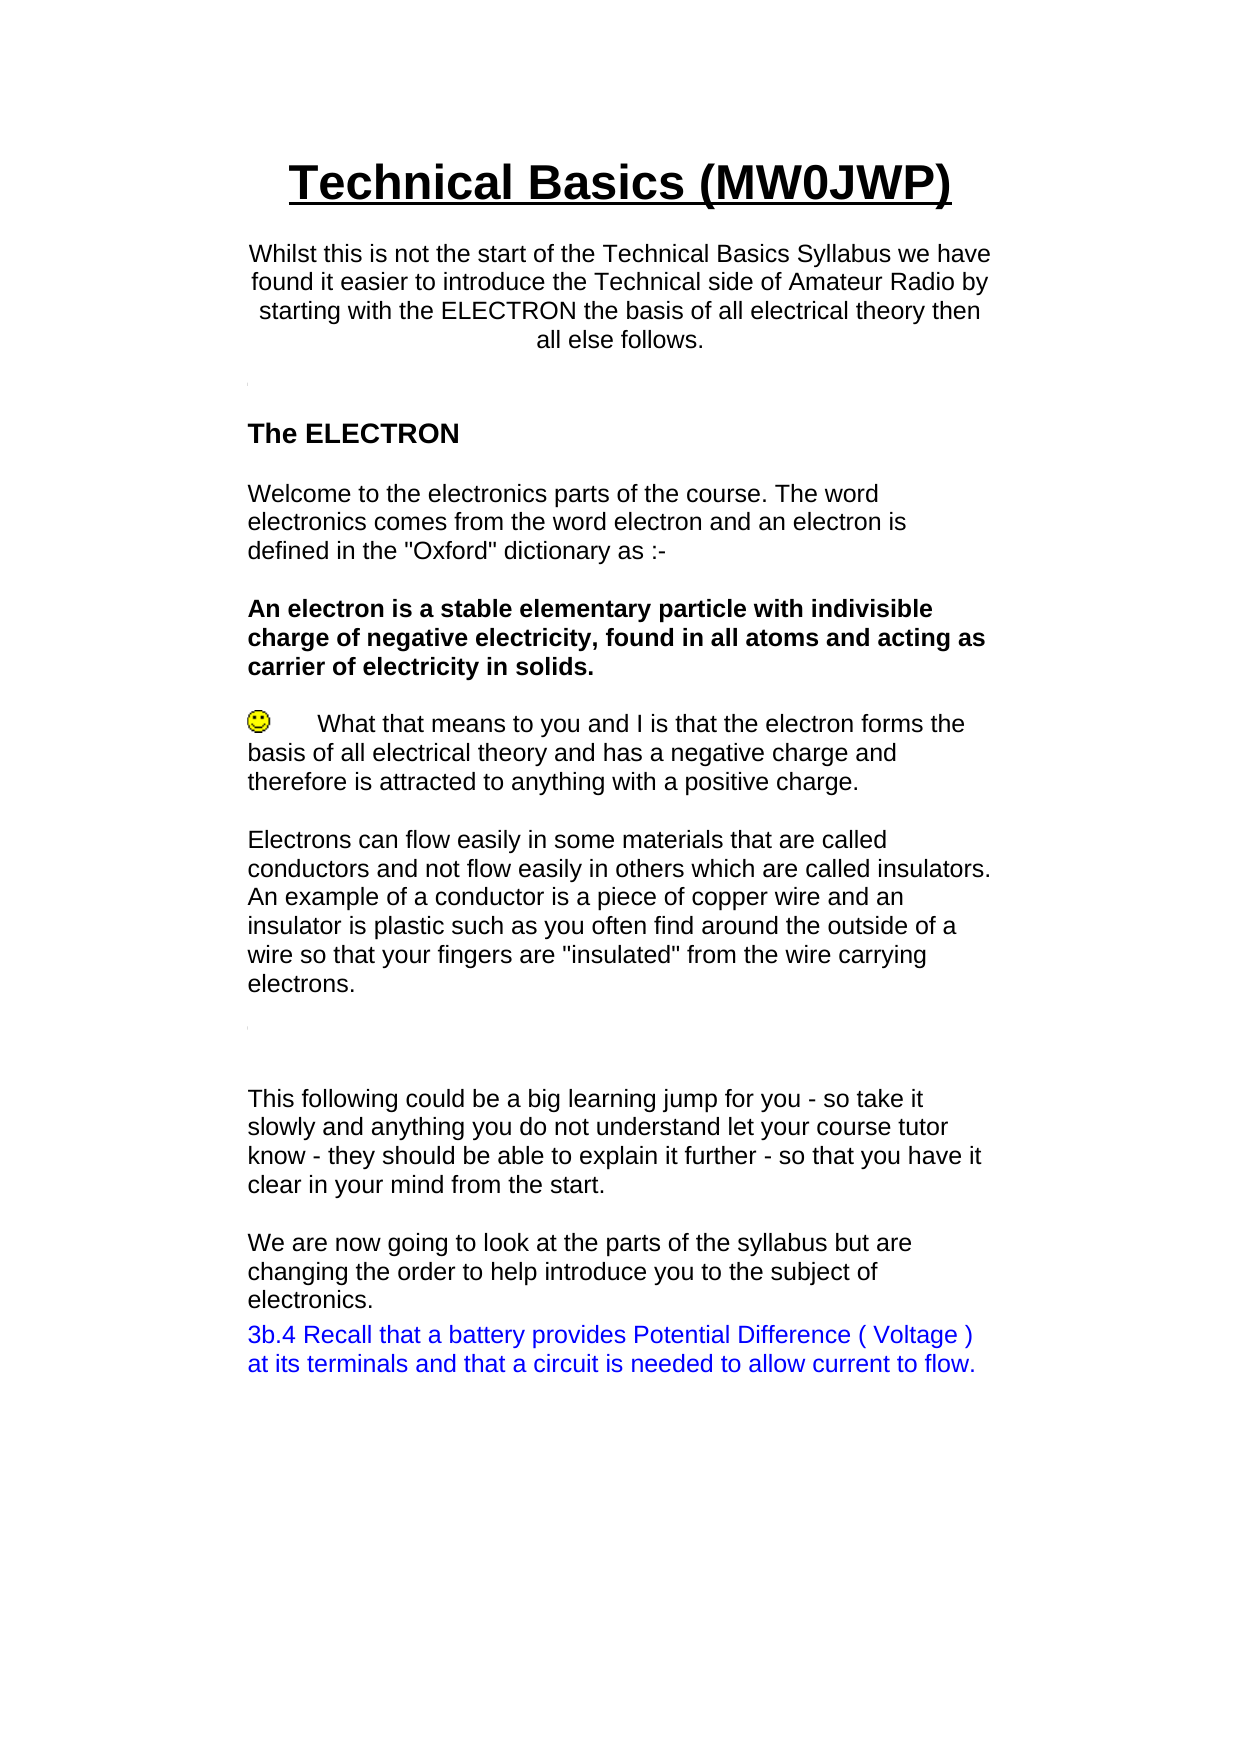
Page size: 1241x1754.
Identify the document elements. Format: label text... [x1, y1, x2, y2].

table_cell The ELECTRON Welcome to the electronics parts of the course. The word electronics comes from the word electron and an electron is defined in the "Oxford" dictionary as :- An electron is a stable elementary particle with indivisible charge of negative electricity, found in all atoms and acting as carrier of electricity in solids. What that means to you and I is that the electron forms the basis of all electrical theory and has a negative charge and therefore is attracted to anything with a positive charge. Electrons can flow easily in some materials that are called conductors and not flow easily in others which are called insulators. An example of a conductor is a piece of copper wire and an insulator is plastic such as you often find around the outside of a wire so that your fingers are "insulated" from the wire carrying electrons. This following could be a big learning jump for you - so take it slowly and anything you do not understand let your course tutor know - they should be able to explain it further - so that you have it clear in your mind from the start. We are now going to look at the parts of the syllabus but are changing the order to help introduce you to the subject of electronics. [244, 414, 996, 1317]
picture [247, 710, 317, 733]
table_header Technical Basics (MW0JWP) Whilst this is not the start of the Technical Basics Syllabus we have found it easier to introduce the Technical side of Amateur Radio by starting with the ELECTRON the basis of all electrical theory then all else follows. [244, 150, 996, 414]
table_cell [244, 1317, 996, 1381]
